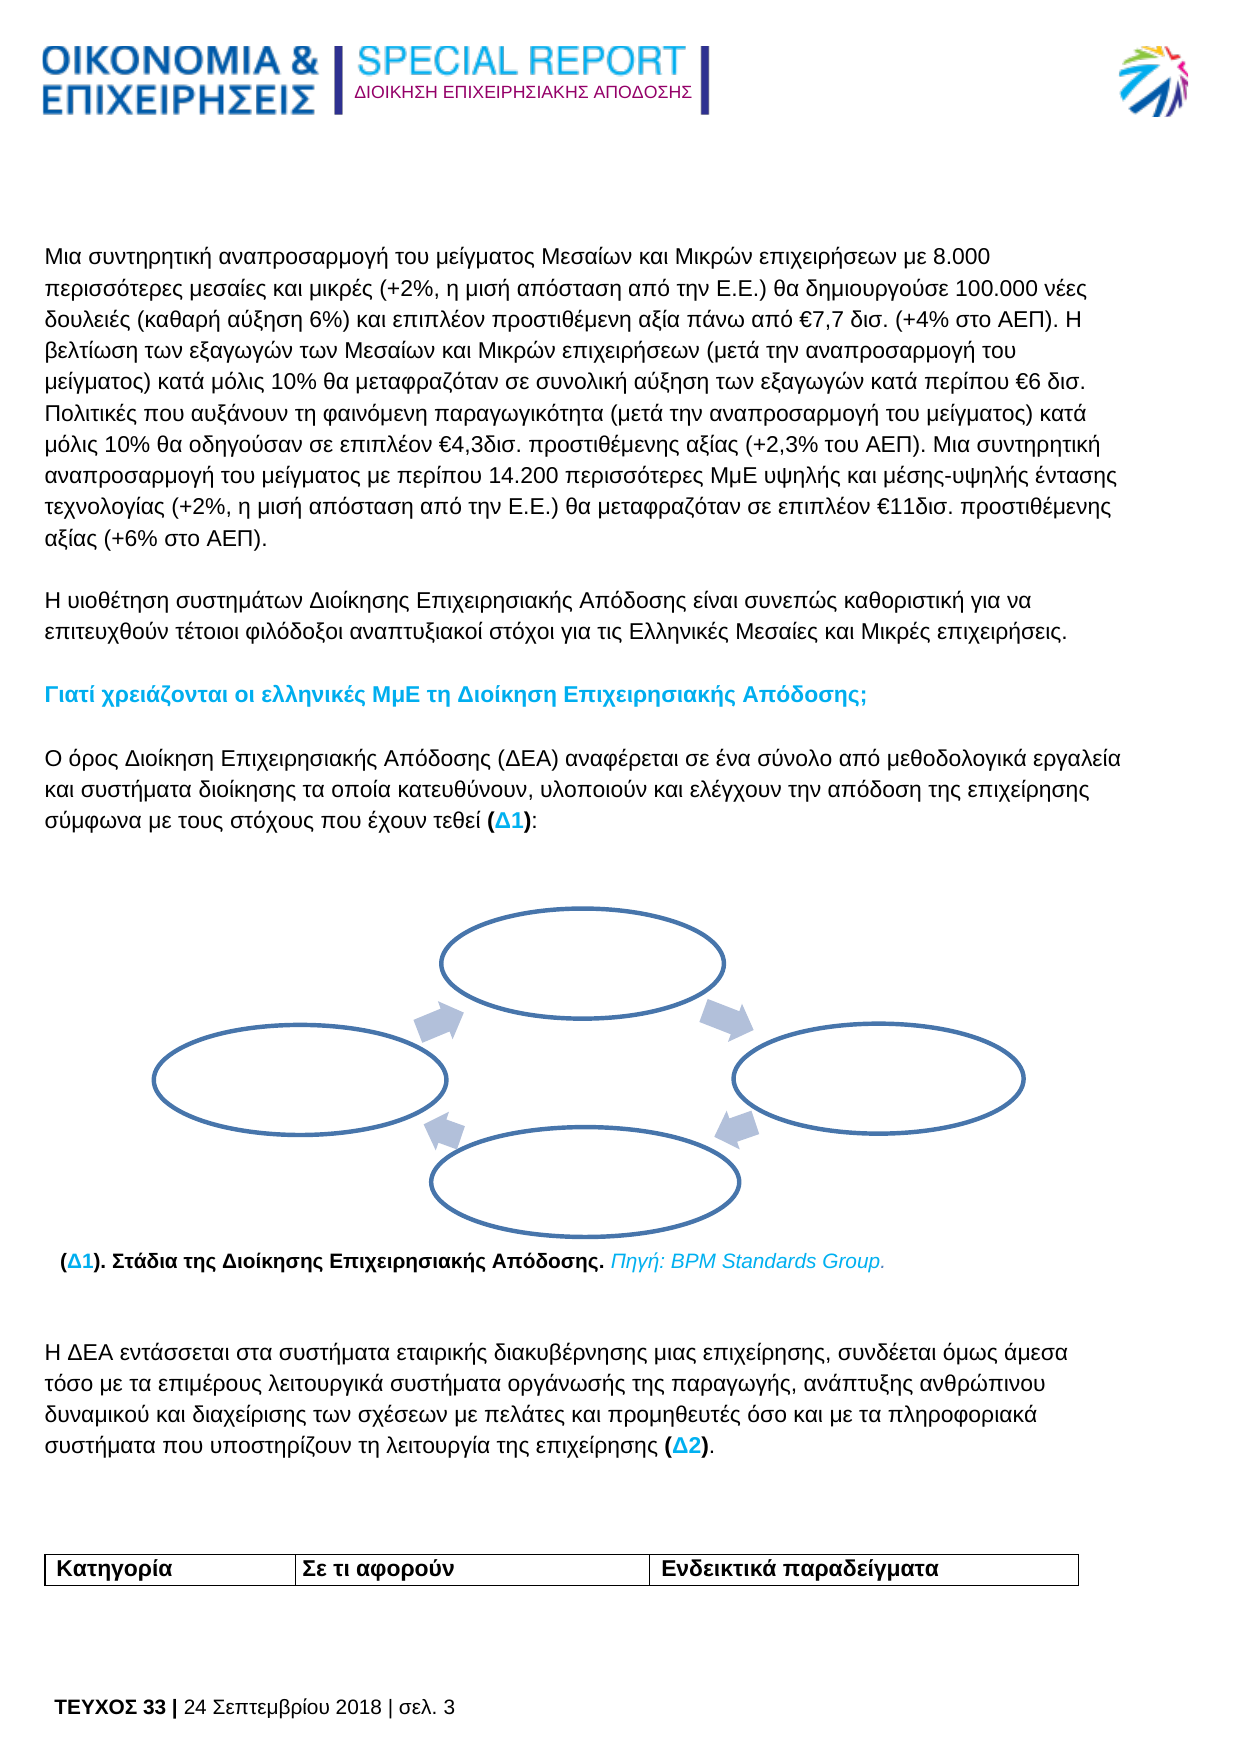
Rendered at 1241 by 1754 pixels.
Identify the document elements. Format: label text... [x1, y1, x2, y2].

text Η ΔΕΑ εντάσσεται στα συστήματα εταιρικής διακυβέρνησης μιας επιχείρησης, συνδέεται όμως άμεσα τόσο με τα επιμέρους λειτουργικά συστήματα οργάνωσής της παραγωγής, ανάπτυξης ανθρώπινου δυναμικού και διαχείρισης των σχέσεων με πελάτες και προμηθευτές όσο και με τα πληροφοριακά συστήματα που υποστηρίζουν τη λειτουργία της επιχείρησης (Δ2). [44, 1335, 1123, 1460]
subtitle Γιατί χρειάζονται οι ελληνικές ΜμΕ τη Διοίκηση Επιχειρησιακής Απόδοσης; [44, 681, 1123, 708]
table_header Σε τι αφορούν [296, 1555, 649, 1585]
table_header Κατηγορία [46, 1555, 295, 1585]
table_header [44, 866, 1039, 1241]
text Ο όρος Διοίκηση Επιχειρησιακής Απόδοσης (ΔΕΑ) αναφέρεται σε ένα σύνολο από μεθοδολογικά εργαλεία και συστήματα διοίκησης τα οποία κατευθύνουν, υλοποιούν και ελέγχουν την απόδοση της επιχείρησης σύμφωνα με τους στόχους που έχουν τεθεί (Δ1): [44, 741, 1123, 835]
text Η υιοθέτηση συστημάτων Διοίκησης Επιχειρησιακής Απόδοσης είναι συνεπώς καθοριστική για να επιτευχθούν τέτοιοι φιλόδοξοι αναπτυξιακοί στόχοι για τις Ελληνικές Μεσαίες και Μικρές επιχειρήσεις. [44, 583, 1123, 646]
table_header Ενδεικτικά παραδείγματα [650, 1555, 1078, 1585]
text Μια συντηρητική αναπροσαρμογή του μείγματος Μεσαίων και Μικρών επιχειρήσεων με 8.000 περισσότερες μεσαίες και μικρές (+2%, η μισή απόσταση από την Ε.Ε.) θα δημιουργούσε 100.000 νέες δουλειές (καθαρή αύξηση 6%) και επιπλέον προστιθέμενη αξία πάνω από €7,7 δισ. (+4% στο ΑΕΠ). Η βελτίωση των εξαγωγών των Μεσαίων και Μικρών επιχειρήσεων (μετά την αναπροσαρμογή του μείγματος) κατά μόλις 10% θα μεταφραζόταν σε συνολική αύξηση των εξαγωγών κατά περίπου €6 δισ. Πολιτικές που αυξάνουν τη φαινόμενη παραγωγικότητα (μετά την αναπροσαρμογή του μείγματος) κατά μόλις 10% θα οδηγούσαν σε επιπλέον €4,3δισ. προστιθέμενης αξίας (+2,3% του ΑΕΠ). Μια συντηρητική αναπροσαρμογή του μείγματος με περίπου 14.200 περισσότερες ΜμΕ υψηλής και μέσης-υψηλής έντασης τεχνολογίας (+2%, η μισή απόσταση από την Ε.Ε.) θα μεταφραζόταν σε επιπλέον €11δισ. προστιθέμενης αξίας (+6% στο ΑΕΠ). [44, 240, 1123, 552]
